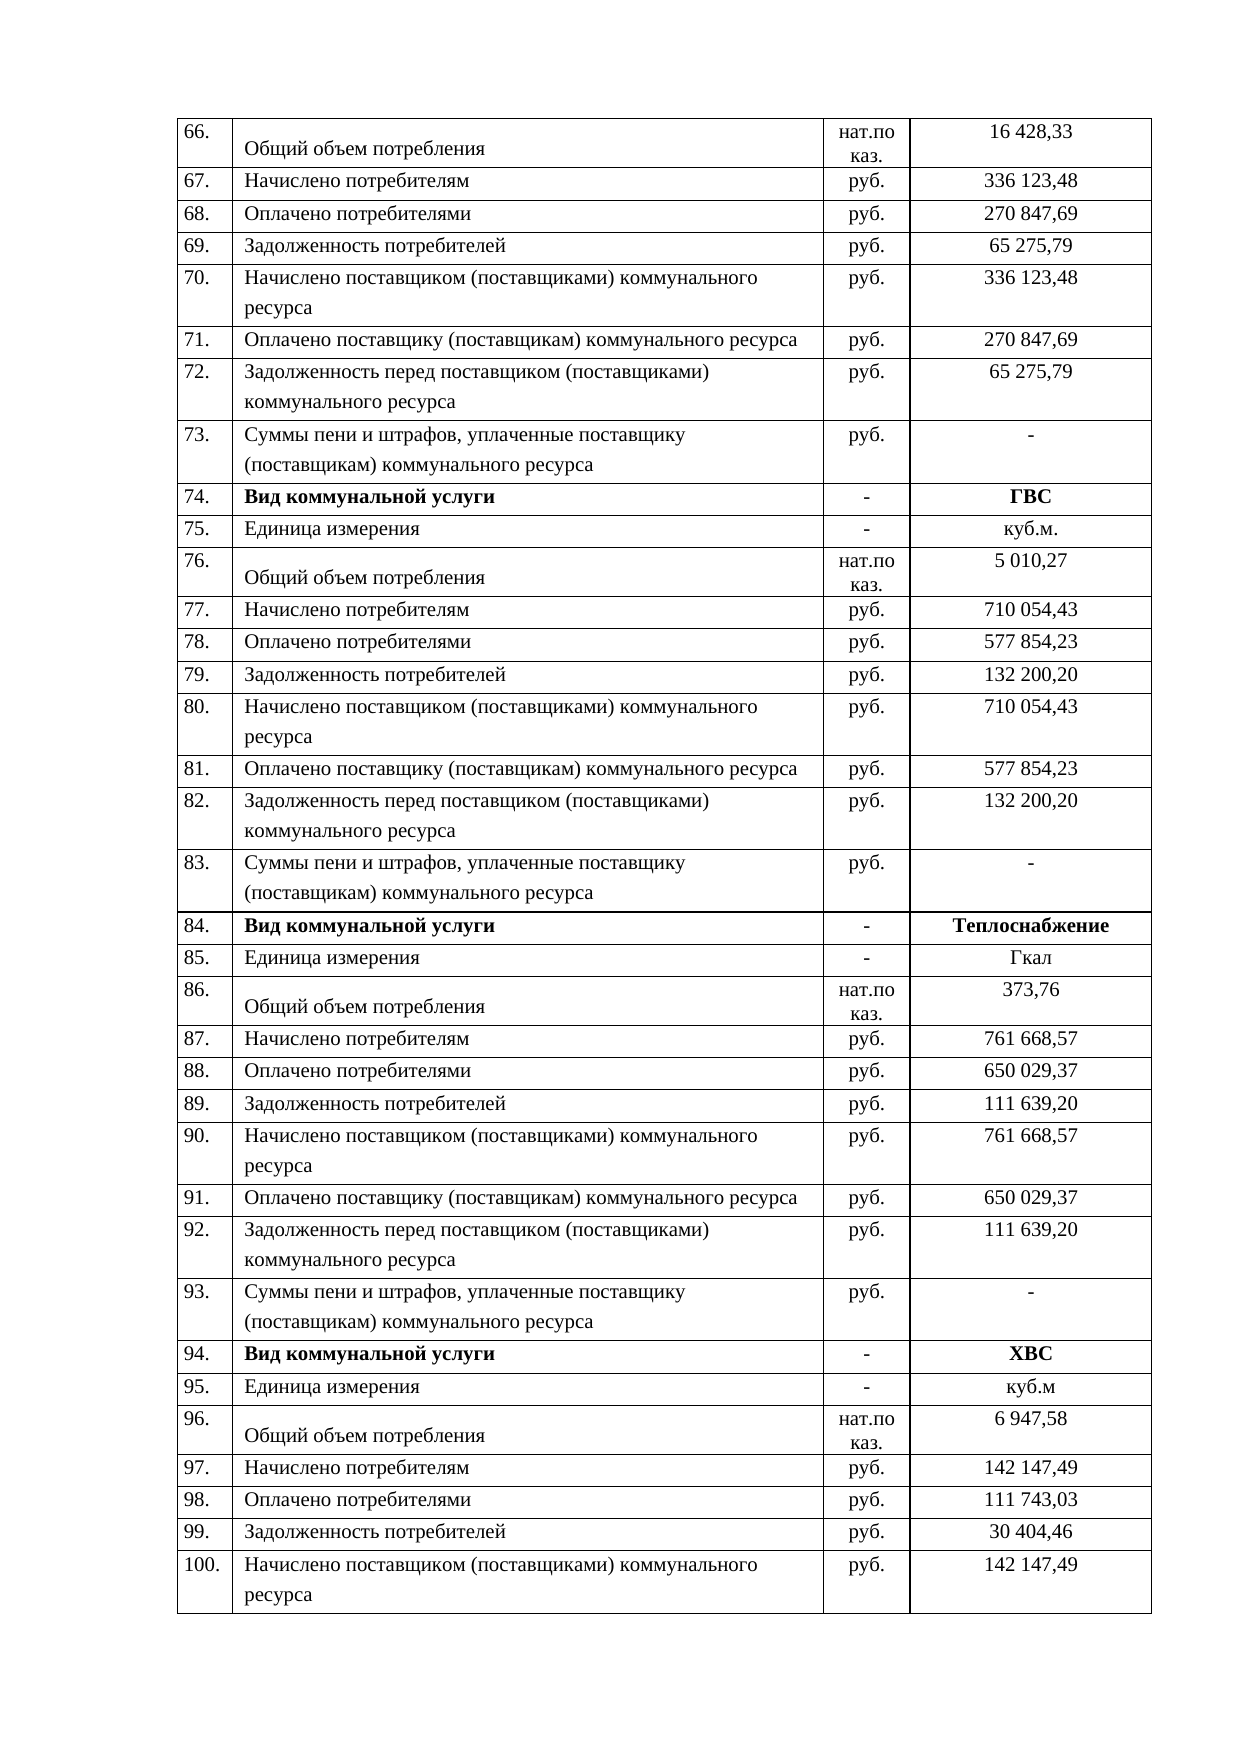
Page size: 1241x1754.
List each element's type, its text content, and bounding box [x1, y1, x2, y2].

table_cell [178, 1090, 232, 1122]
table_cell руб. [824, 788, 909, 849]
table_cell куб.м. [911, 516, 1151, 547]
table_cell Задолженность перед поставщиком (поставщиками) коммунального ресурса [233, 359, 823, 420]
table_cell [178, 327, 232, 358]
table_cell Общий объем потребления [233, 1406, 823, 1454]
table_cell 577 854,23 [911, 756, 1151, 787]
table_cell руб. [824, 168, 909, 199]
table_cell руб. [824, 421, 909, 483]
table_cell [178, 597, 232, 628]
table_cell 710 054,43 [911, 694, 1151, 755]
table_cell - [824, 516, 909, 547]
table_cell 650 029,37 [911, 1185, 1151, 1216]
table_cell Задолженность потребителей [233, 233, 823, 264]
table_cell Суммы пени и штрафов, уплаченные поставщику (поставщикам) коммунального ресурса [233, 421, 823, 483]
table_cell [178, 1406, 232, 1454]
table_cell 30 404,46 [911, 1519, 1151, 1550]
table_cell [178, 201, 232, 232]
table_cell 111 639,20 [911, 1217, 1151, 1278]
table_cell [178, 516, 232, 547]
table_cell 650 029,37 [911, 1058, 1151, 1089]
table_cell - [824, 913, 909, 944]
table_cell Оплачено поставщику (поставщикам) коммунального ресурса [233, 756, 823, 787]
table_cell руб. [824, 233, 909, 264]
table_cell Задолженность потребителей [233, 1090, 823, 1122]
table_cell [178, 421, 232, 483]
table_cell Общий объем потребления [233, 119, 823, 167]
table_cell [178, 168, 232, 199]
table_cell Оплачено потребителями [233, 1058, 823, 1089]
table_cell руб. [824, 327, 909, 358]
table_cell [178, 484, 232, 515]
table_cell руб. [824, 1090, 909, 1122]
table_cell руб. [824, 597, 909, 628]
table_cell [178, 977, 232, 1025]
table_cell нат.показ. [824, 1406, 909, 1454]
table_cell 373,76 [911, 977, 1151, 1025]
table_cell 5 010,27 [911, 548, 1151, 596]
table_cell [178, 850, 232, 911]
table_cell - [824, 484, 909, 515]
table_cell Суммы пени и штрафов, уплаченные поставщику (поставщикам) коммунального ресурса [233, 1279, 823, 1340]
table_cell руб. [824, 1123, 909, 1184]
table_cell руб. [824, 1185, 909, 1216]
table_cell Начислено потребителям [233, 1455, 823, 1486]
table_cell [178, 359, 232, 420]
table_cell Общий объем потребления [233, 977, 823, 1025]
table_cell - [824, 1341, 909, 1372]
table_cell 65 275,79 [911, 359, 1151, 420]
table_cell руб. [824, 694, 909, 755]
table_cell [178, 1551, 232, 1613]
table_cell 270 847,69 [911, 327, 1151, 358]
table_cell [178, 265, 232, 326]
table_cell 761 668,57 [911, 1123, 1151, 1184]
table_cell нат.показ. [824, 548, 909, 596]
table_cell - [911, 1279, 1151, 1340]
table_cell 142 147,49 [911, 1455, 1151, 1486]
table_cell руб. [824, 850, 909, 911]
table_cell Начислено потребителям [233, 597, 823, 628]
table_cell Единица измерения [233, 945, 823, 976]
table_cell [178, 1123, 232, 1184]
table_cell - [824, 945, 909, 976]
table_cell Начислено поставщиком (поставщиками) коммунального ресурса [233, 1551, 823, 1613]
table_cell [178, 233, 232, 264]
table_cell 336 123,48 [911, 168, 1151, 199]
table_cell [178, 1455, 232, 1486]
table_cell [178, 694, 232, 755]
table_cell 710 054,43 [911, 597, 1151, 628]
table_cell 132 200,20 [911, 788, 1151, 849]
table_cell руб. [824, 1551, 909, 1613]
table_cell 761 668,57 [911, 1026, 1151, 1057]
table_cell Единица измерения [233, 1374, 823, 1405]
table_cell нат.показ. [824, 977, 909, 1025]
table_cell Вид коммунальной услуги [233, 1341, 823, 1372]
table_cell Оплачено поставщику (поставщикам) коммунального ресурса [233, 327, 823, 358]
table_cell Начислено потребителям [233, 1026, 823, 1057]
table_cell 111 639,20 [911, 1090, 1151, 1122]
table_cell куб.м [911, 1374, 1151, 1405]
table_cell Оплачено потребителями [233, 1487, 823, 1518]
table_cell - [911, 850, 1151, 911]
table_cell руб. [824, 1487, 909, 1518]
table_cell руб. [824, 201, 909, 232]
table_cell Вид коммунальной услуги [233, 913, 823, 944]
table_cell руб. [824, 1026, 909, 1057]
table_cell руб. [824, 629, 909, 661]
table_cell [178, 548, 232, 596]
table_cell Единица измерения [233, 516, 823, 547]
table_cell руб. [824, 1217, 909, 1278]
table_cell ГВС [911, 484, 1151, 515]
table_cell Оплачено потребителями [233, 201, 823, 232]
table_cell Суммы пени и штрафов, уплаченные поставщику (поставщикам) коммунального ресурса [233, 850, 823, 911]
table_cell 16 428,33 [911, 119, 1151, 167]
table_cell 6 947,58 [911, 1406, 1151, 1454]
table_cell руб. [824, 756, 909, 787]
table_cell 111 743,03 [911, 1487, 1151, 1518]
table_cell руб. [824, 265, 909, 326]
table_cell 270 847,69 [911, 201, 1151, 232]
table_cell Начислено поставщиком (поставщиками) коммунального ресурса [233, 1123, 823, 1184]
table_cell руб. [824, 1455, 909, 1486]
table_cell [178, 662, 232, 693]
table_cell [178, 1058, 232, 1089]
table_cell Теплоснабжение [911, 913, 1151, 944]
table_cell Задолженность перед поставщиком (поставщиками) коммунального ресурса [233, 788, 823, 849]
table_cell [178, 1026, 232, 1057]
table_cell Гкал [911, 945, 1151, 976]
table_cell ХВС [911, 1341, 1151, 1372]
table_cell Начислено потребителям [233, 168, 823, 199]
table_cell [178, 945, 232, 976]
table_cell Оплачено поставщику (поставщикам) коммунального ресурса [233, 1185, 823, 1216]
table_cell Оплачено потребителями [233, 629, 823, 661]
table_cell нат.показ. [824, 119, 909, 167]
table_cell Вид коммунальной услуги [233, 484, 823, 515]
table_cell руб. [824, 1279, 909, 1340]
table_cell 577 854,23 [911, 629, 1151, 661]
table_cell Общий объем потребления [233, 548, 823, 596]
table_cell [178, 1217, 232, 1278]
table_cell [178, 629, 232, 661]
table_cell Начислено поставщиком (поставщиками) коммунального ресурса [233, 694, 823, 755]
table_cell 65 275,79 [911, 233, 1151, 264]
table_cell Задолженность потребителей [233, 662, 823, 693]
table_cell [178, 119, 232, 167]
table_cell Задолженность потребителей [233, 1519, 823, 1550]
table_cell руб. [824, 1058, 909, 1089]
table_cell Задолженность перед поставщиком (поставщиками) коммунального ресурса [233, 1217, 823, 1278]
table_cell [178, 1185, 232, 1216]
table_cell [178, 1374, 232, 1405]
table_cell 132 200,20 [911, 662, 1151, 693]
table_cell [178, 1519, 232, 1550]
table_cell [178, 788, 232, 849]
table_cell [178, 913, 232, 944]
table_cell [178, 1341, 232, 1372]
table_cell [178, 1279, 232, 1340]
table_cell - [911, 421, 1151, 483]
table_cell руб. [824, 662, 909, 693]
table_cell [178, 1487, 232, 1518]
table_cell Начислено поставщиком (поставщиками) коммунального ресурса [233, 265, 823, 326]
table_cell руб. [824, 359, 909, 420]
table_cell - [824, 1374, 909, 1405]
table_cell 142 147,49 [911, 1551, 1151, 1613]
table_cell руб. [824, 1519, 909, 1550]
table_cell [178, 756, 232, 787]
table_cell 336 123,48 [911, 265, 1151, 326]
